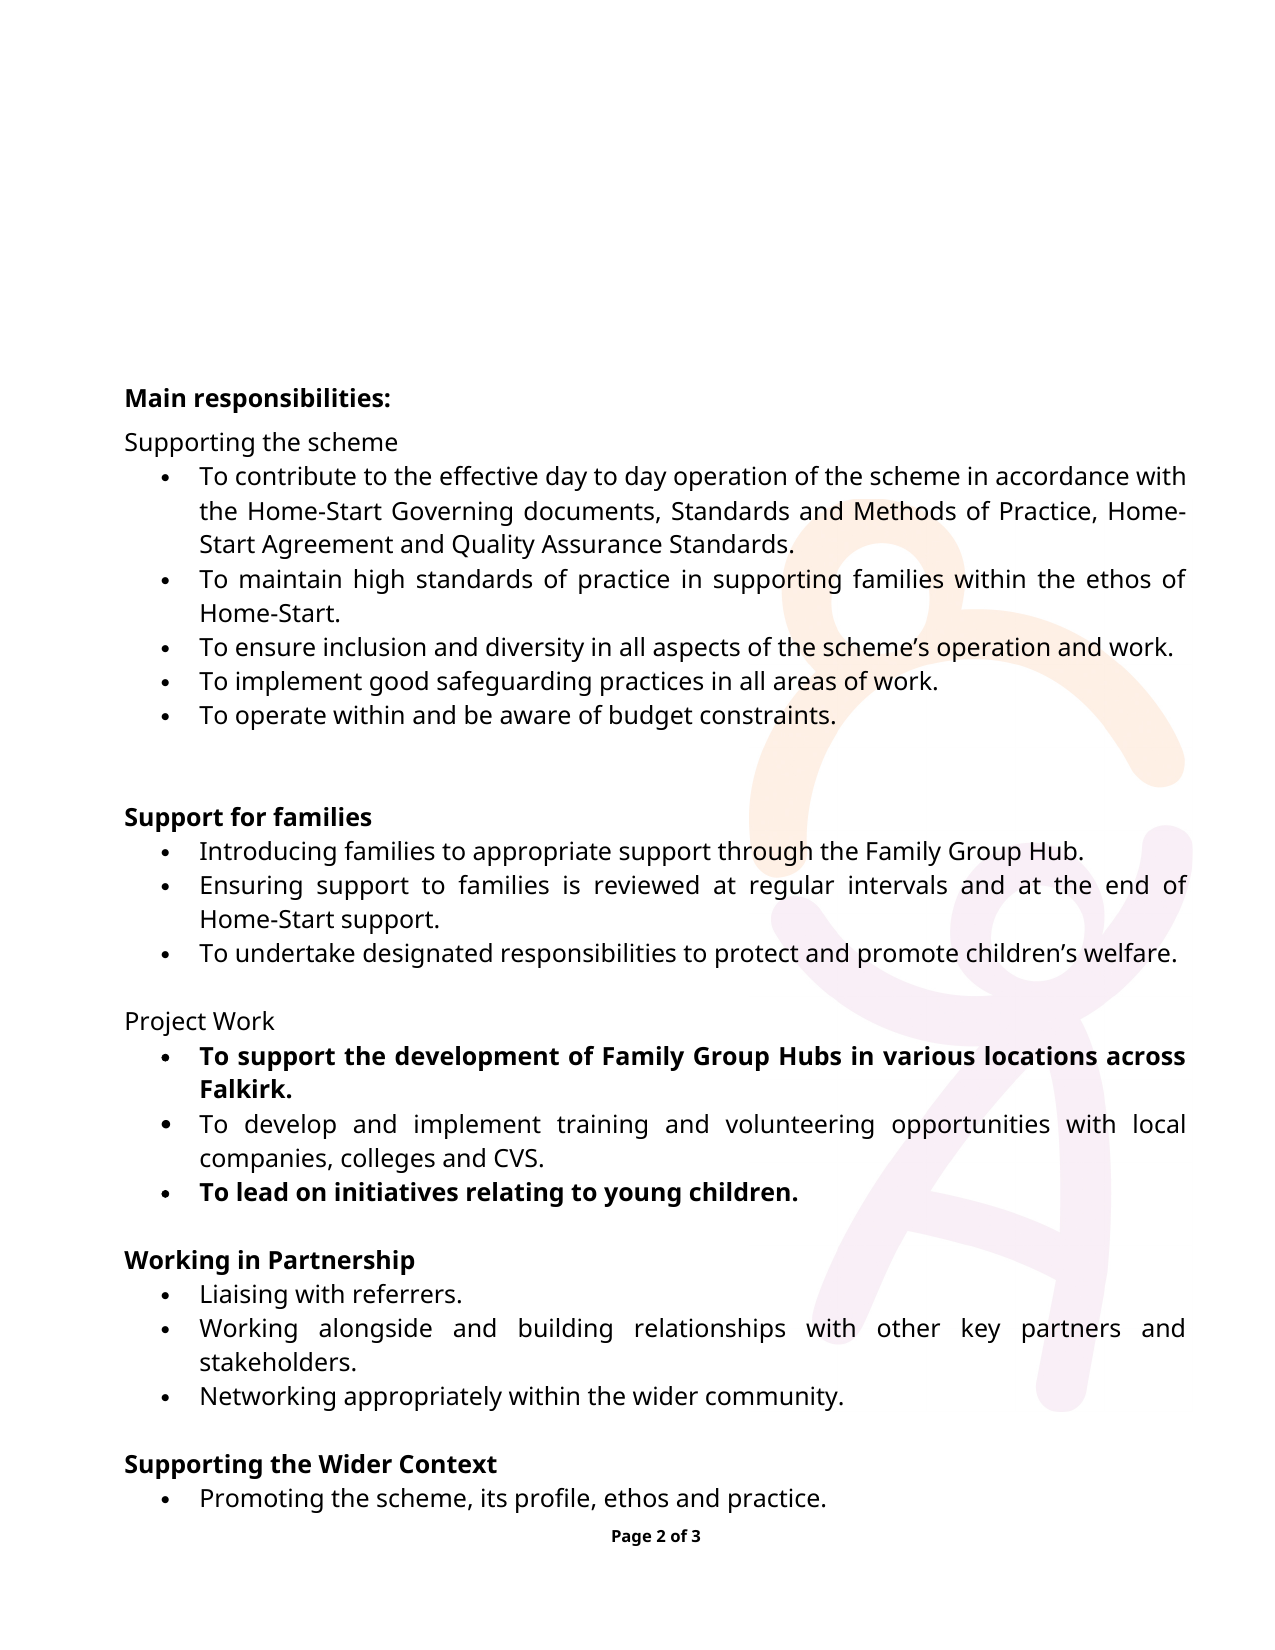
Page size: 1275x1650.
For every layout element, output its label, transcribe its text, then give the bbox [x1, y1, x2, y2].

picture [749, 499, 1193, 1412]
list To operate within and be aware of budget constraints. [162, 697, 1187, 732]
text Project Work [124, 1004, 1187, 1038]
list Networking appropriately within the wider community. [162, 1379, 1187, 1413]
list To develop and implement training and volunteering opportunities with local companies, colleges and CVS. [162, 1106, 1187, 1174]
list To ensure inclusion and diversity in all aspects of the scheme’s operation and work. [162, 629, 1187, 663]
list To maintain high standards of practice in supporting families within the ethos of Home-Start. [162, 561, 1187, 629]
list Ensuring support to families is reviewed at regular intervals and at the end of Home-Start support. [162, 868, 1187, 936]
list Promoting the scheme, its profile, ethos and practice. [162, 1481, 1187, 1515]
text Main responsibilities: [124, 381, 1187, 414]
text Support for families [124, 800, 1187, 834]
text Supporting the Wider Context [124, 1447, 1187, 1481]
list To support the development of Family Group Hubs in various locations across Falkirk. [162, 1038, 1187, 1106]
text Supporting the scheme [124, 425, 1187, 459]
list To lead on initiatives relating to young children. [162, 1174, 1187, 1208]
list To undertake designated responsibilities to protect and promote children’s welfare. [162, 936, 1187, 970]
list To contribute to the effective day to day operation of the scheme in accordance with the Home-Start Governing documents, Standards and Methods of Practice, Home-Start Agreement and Quality Assurance Standards. [162, 459, 1187, 561]
list Introducing families to appropriate support through the Family Group Hub. [162, 834, 1187, 868]
list Working alongside and building relationships with other key partners and stakeholders. [162, 1311, 1187, 1379]
list Liaising with referrers. [162, 1277, 1187, 1311]
list To implement good safeguarding practices in all areas of work. [162, 663, 1187, 697]
text Working in Partnership [124, 1242, 1187, 1277]
